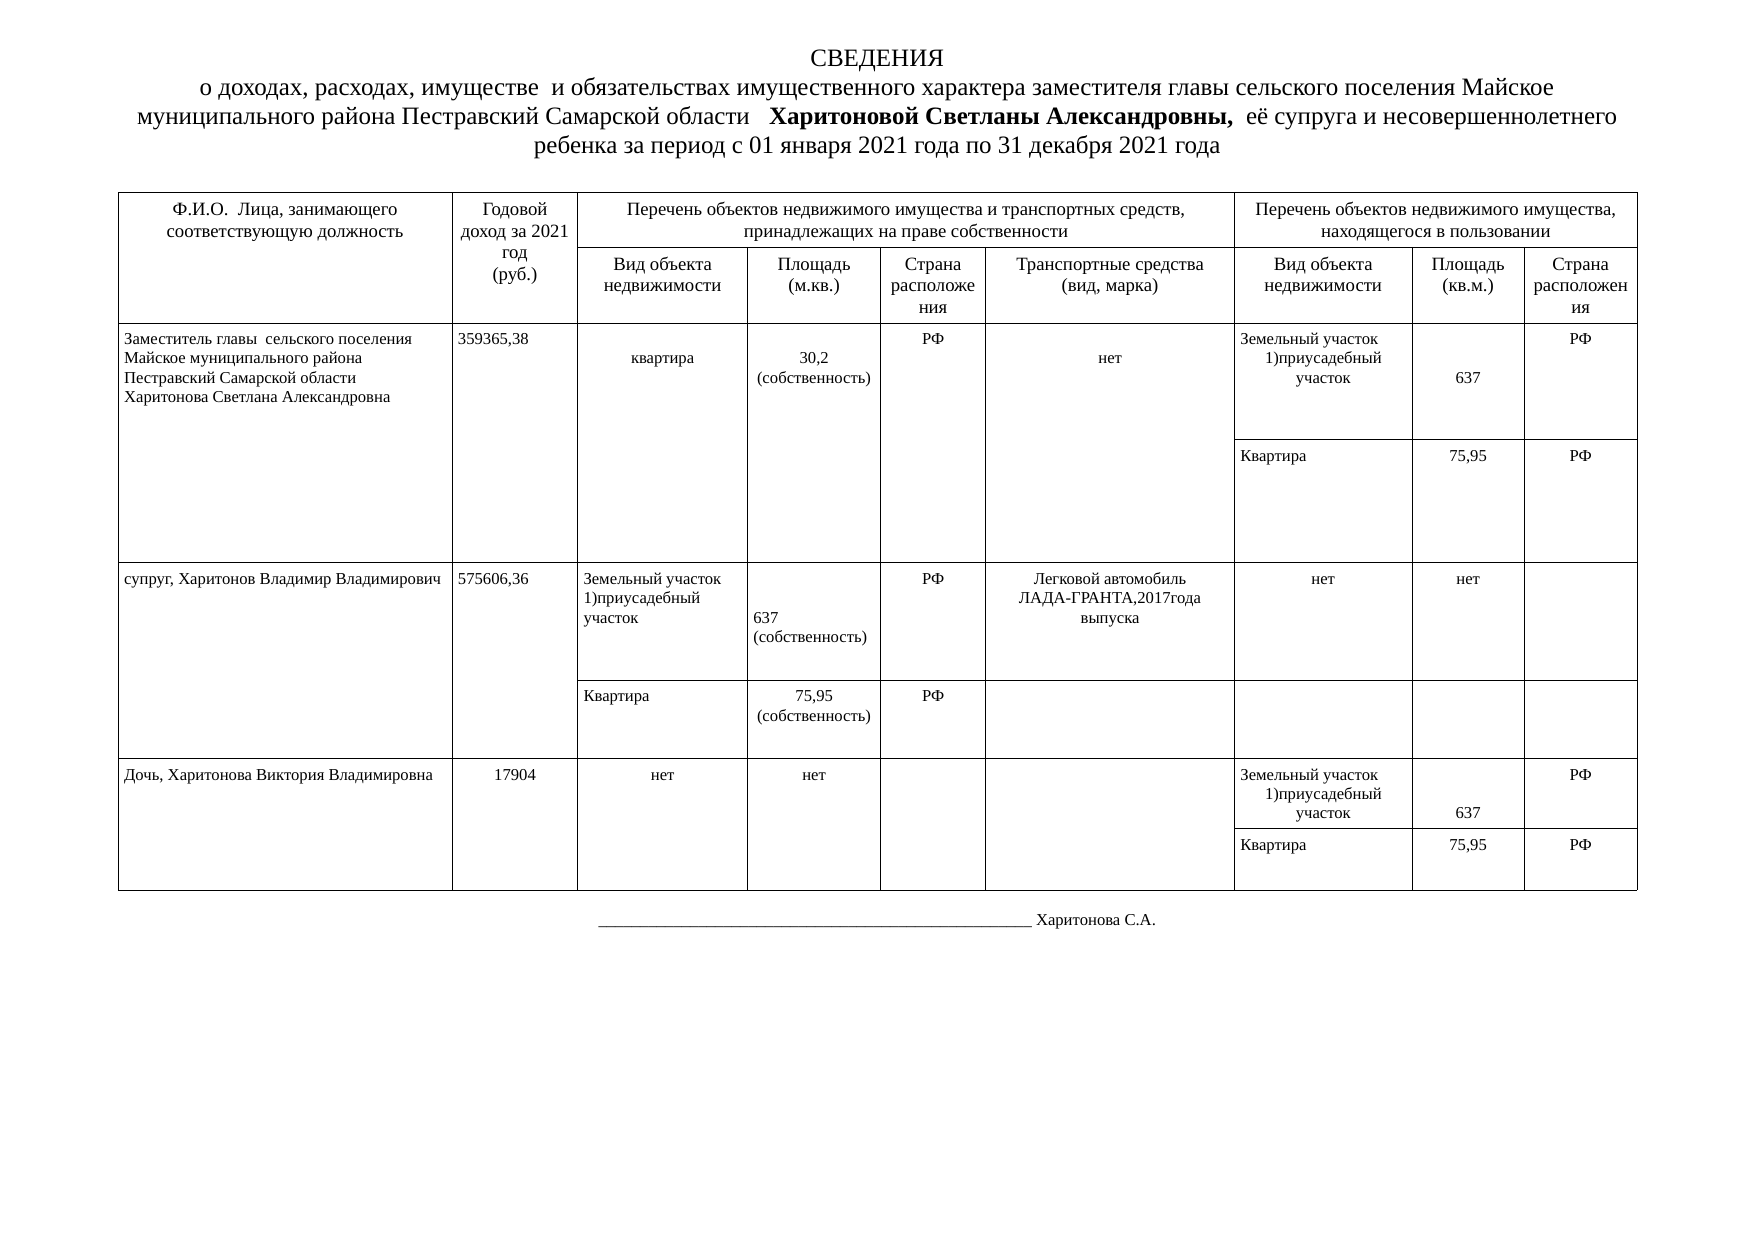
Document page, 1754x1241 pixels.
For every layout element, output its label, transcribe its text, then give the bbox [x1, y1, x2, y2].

table_cell [578, 859, 747, 890]
table_cell [1525, 681, 1637, 758]
table_cell [1525, 563, 1637, 679]
table_header Перечень объектов недвижимого имущества, находящегося в пользовании [1235, 193, 1637, 247]
table_cell Земельный участок 1)приусадебный участок [1235, 759, 1412, 828]
table_cell РФ [881, 681, 985, 758]
table_cell РФ [1525, 829, 1637, 859]
table_cell нет [1413, 563, 1524, 679]
table_cell Площадь (кв.м.) [1413, 248, 1524, 323]
table_cell нет [986, 324, 1234, 562]
table_cell нет [578, 759, 747, 859]
table_cell Квартира [578, 681, 747, 758]
table_cell Квартира [1235, 829, 1412, 859]
table_cell Вид объекта недвижимости [1235, 248, 1412, 323]
table_cell 75,95 [1413, 440, 1524, 562]
table_cell [1235, 681, 1412, 758]
table_header Перечень объектов недвижимого имущества и транспортных средств, принадлежащих на праве собственности [578, 193, 1234, 247]
table_cell Страна расположения [1525, 248, 1637, 323]
text СВЕДЕНИЯ [118, 43, 1636, 72]
table_cell [986, 681, 1234, 758]
text о доходах, расходах, имуществе и обязательствах имущественного характера заместителя главы сельского поселения Майское муниципального района Пестравский Самарской области Харитоновой Светланы Александровны, её супруга и несовершеннолетнего ребенка за период с 01 января 2021 года по 31 декабря 2021 года [118, 72, 1636, 158]
table_cell Земельный участок 1)приусадебный участок [578, 563, 747, 679]
table_cell 637 [1413, 759, 1524, 828]
text ____________________________________________________ Харитонова С.А. [118, 909, 1636, 928]
table_cell [119, 859, 452, 890]
table_cell Квартира [1235, 440, 1412, 562]
table_cell Транспортные средства (вид, марка) [986, 248, 1234, 323]
table_cell Площадь (м.кв.) [748, 248, 880, 323]
table_cell 575606,36 [453, 563, 577, 758]
table_cell 359365,38 [453, 324, 577, 562]
table_cell РФ [1525, 324, 1637, 439]
table_cell [1235, 859, 1412, 890]
table_cell [1413, 859, 1524, 890]
table_cell Вид объекта недвижимости [578, 248, 747, 323]
table_cell квартира [578, 324, 747, 562]
table_cell [1525, 859, 1637, 890]
table_cell супруг, Харитонов Владимир Владимирович [119, 563, 452, 758]
table_cell 75,95 [1413, 829, 1524, 859]
table_cell [881, 859, 985, 890]
table_cell Дочь, Харитонова Виктория Владимировна [119, 759, 452, 859]
table_cell 17904 [453, 759, 577, 859]
table_cell Заместитель главы сельского поселения Майское муниципального района Пестравский Самарской области Харитонова Светлана Александровна [119, 324, 452, 562]
table_cell [986, 759, 1234, 859]
table_cell [986, 859, 1234, 890]
table_cell [748, 859, 880, 890]
table_cell 637 (собственность) [748, 563, 880, 679]
table_cell 637 [1413, 324, 1524, 439]
table_cell РФ [1525, 440, 1637, 562]
table_cell Земельный участок 1)приусадебный участок [1235, 324, 1412, 439]
table_cell 75,95 (собственность) [748, 681, 880, 758]
table_cell РФ [881, 324, 985, 562]
table_cell Страна расположения [881, 248, 985, 323]
table_header Ф.И.О. Лица, занимающего соответствующую должность [119, 193, 452, 323]
table_cell нет [748, 759, 880, 859]
table_header Годовой доход за 2021 год (руб.) [453, 193, 577, 323]
table_cell Легковой автомобиль ЛАДА-ГРАНТА,2017года выпуска [986, 563, 1234, 679]
table_cell [1413, 681, 1524, 758]
table_cell [453, 859, 577, 890]
table_cell РФ [881, 563, 985, 679]
table_cell РФ [1525, 759, 1637, 828]
table_cell нет [1235, 563, 1412, 679]
table_cell 30,2 (собственность) [748, 324, 880, 562]
table_cell [881, 759, 985, 859]
